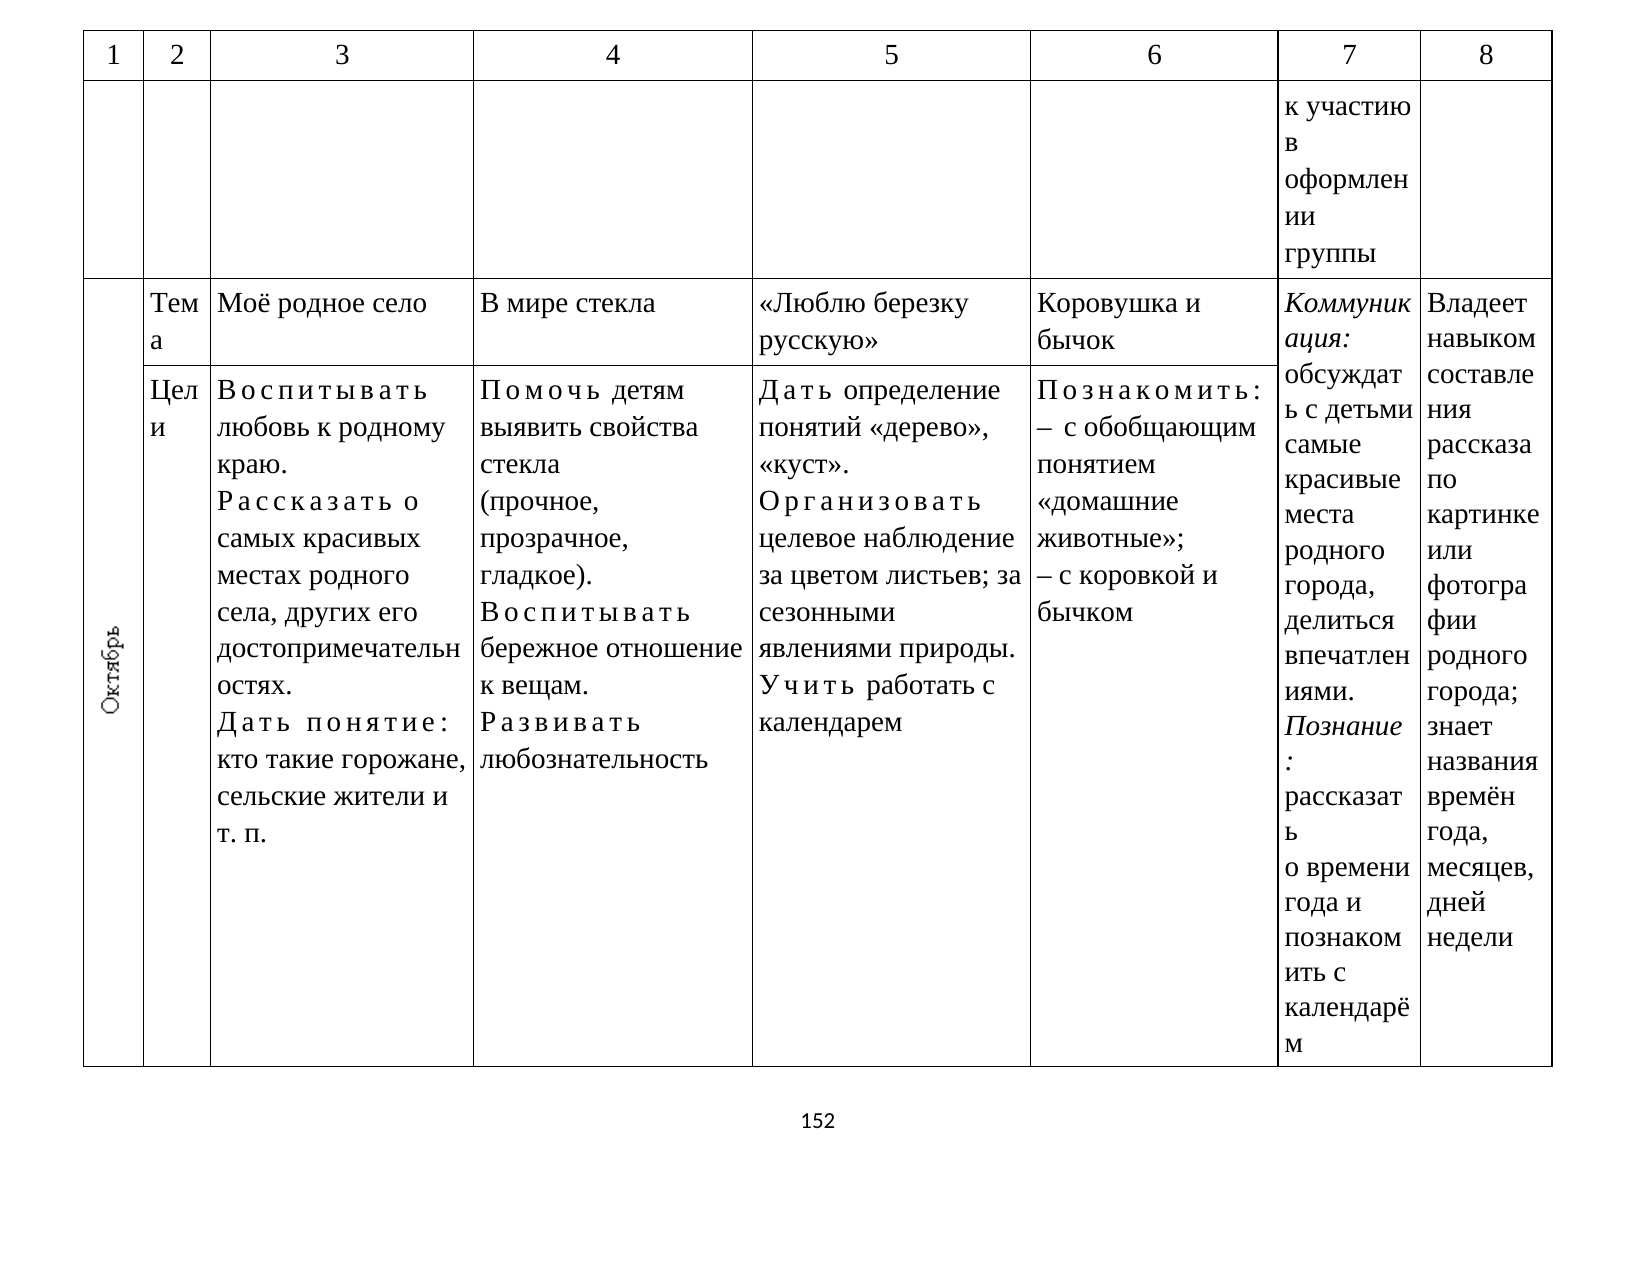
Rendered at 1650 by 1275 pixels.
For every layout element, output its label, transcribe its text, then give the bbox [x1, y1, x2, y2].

table_cell Помочь детям выявить свойства стекла (прочное, прозрачное, гладкое). Воспитывать бережное отношение к вещам. Развивать любознательность [474, 366, 752, 1066]
table_cell Владеет навыком составления рассказа по картинке или фотографии родного города; знает названия времён года, месяцев, дней недели [1421, 279, 1551, 1066]
table_cell Воспитывать любовь к родному краю. Рассказать о самых красивых местах родного села, других его достопримечательностях. Дать понятие: кто такие горожане, сельские жители и т. п. [211, 366, 473, 1066]
table_cell к участию в оформлении группы [1279, 81, 1420, 277]
table_cell Моё родное село [211, 279, 473, 364]
table_header 4 [474, 31, 752, 80]
table_header 5 [753, 31, 1030, 80]
table_header 6 [1031, 31, 1277, 80]
table_cell В мире стекла [474, 279, 752, 364]
table_cell «Люблю березку русскую» [753, 279, 1030, 364]
table_cell Тема [144, 279, 210, 364]
table_cell [1421, 81, 1551, 277]
table_cell [84, 81, 143, 277]
table_cell Познакомить: – с обобщающим понятием «домашние животные»; – с коровкой и бычком [1031, 366, 1277, 1066]
table_cell [1031, 81, 1277, 277]
table_cell Цели [144, 366, 210, 1066]
table_cell Дать определение понятий «дерево», «куст». Организовать целевое наблюдение за цветом листьев; за сезонными явлениями природы. Учить работать с календарем [753, 366, 1030, 1066]
table_cell [84, 279, 143, 1066]
table_header 1 [84, 31, 143, 80]
table_cell [474, 81, 752, 277]
table_cell [211, 81, 473, 277]
table_header 8 [1421, 31, 1551, 80]
table_header 2 [144, 31, 210, 80]
table_cell [144, 81, 210, 277]
table_header 3 [211, 31, 473, 80]
table_cell [753, 81, 1030, 277]
table_header 7 [1279, 31, 1420, 80]
table_cell Коровушка и бычок [1031, 279, 1277, 364]
table_cell Коммуникация: обсуждать с детьми самые красивые места родного города, делиться впечатлениями. Познание: рассказать о времени года и познакомить с календарём [1279, 279, 1420, 1066]
picture [92, 622, 135, 720]
